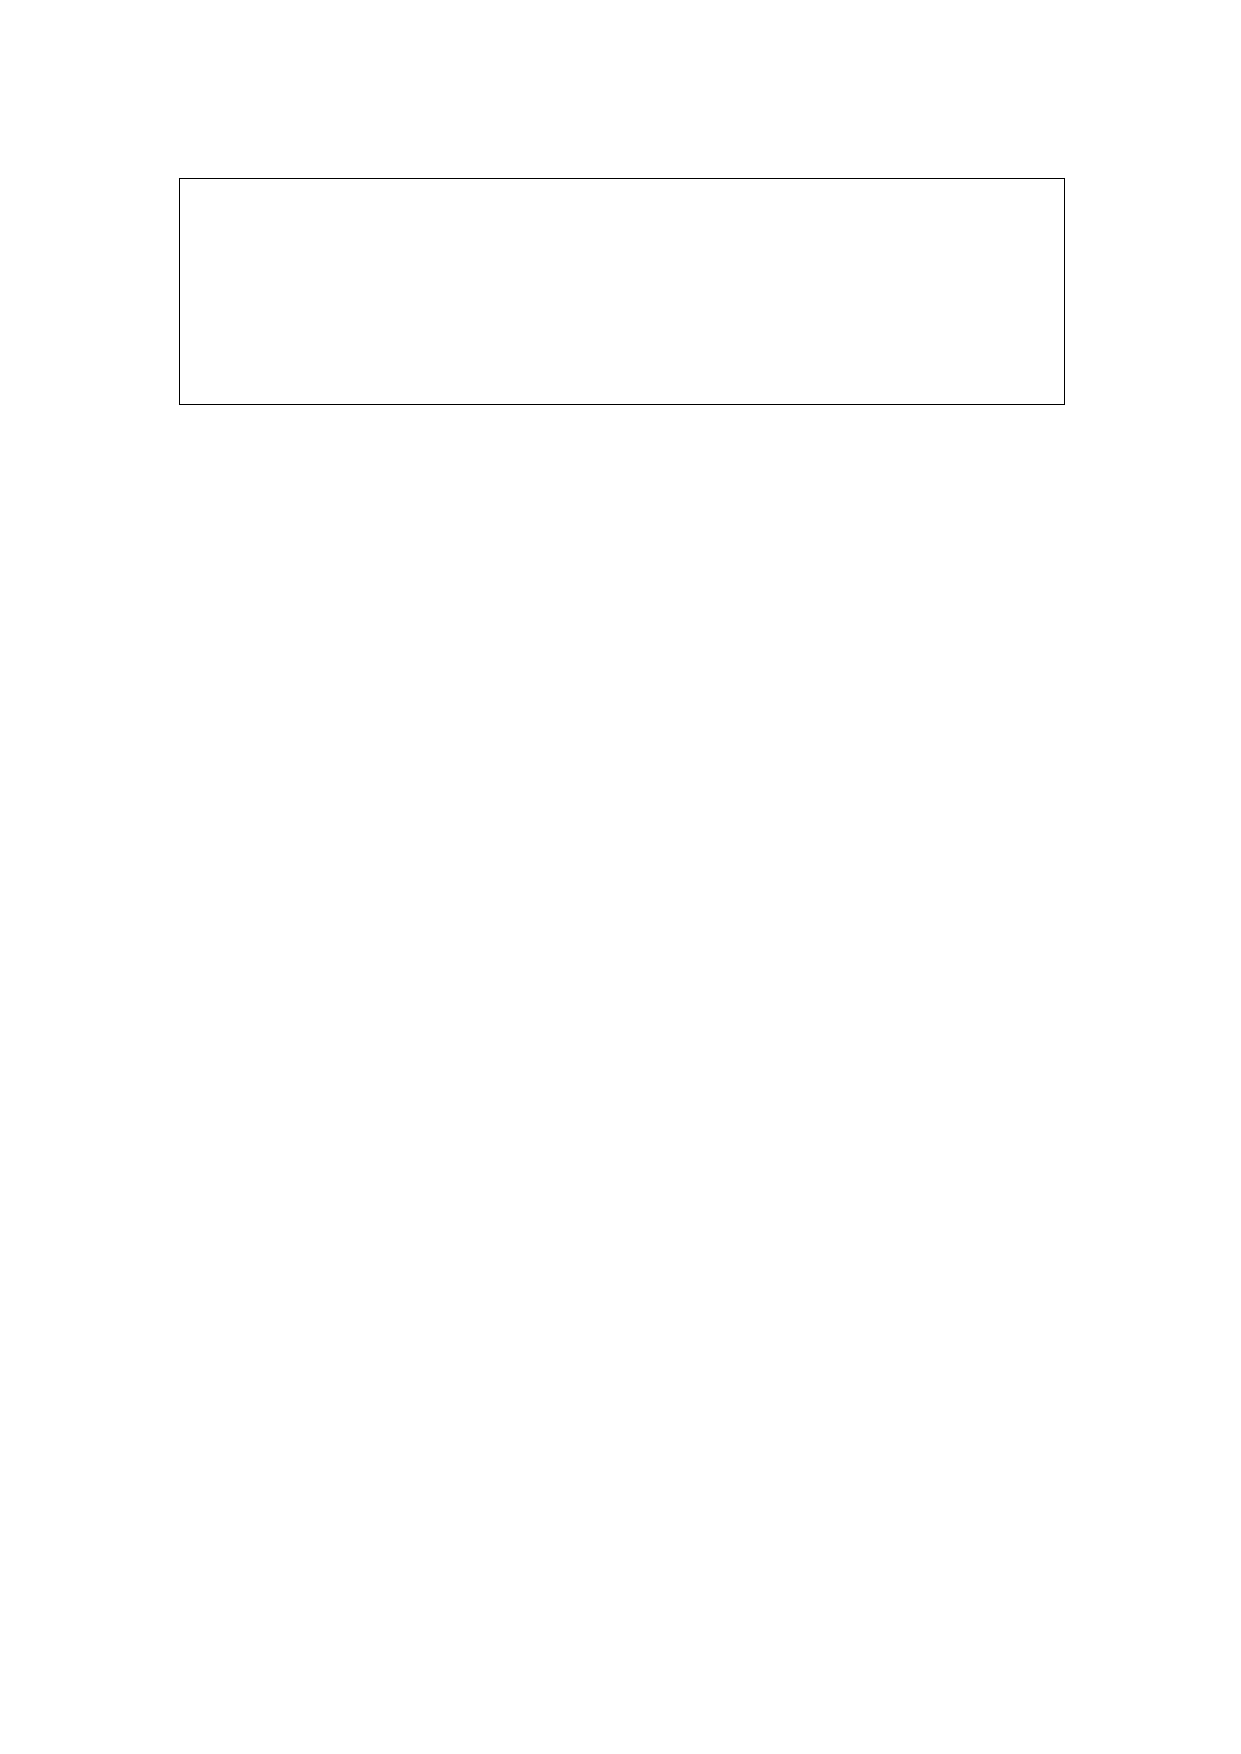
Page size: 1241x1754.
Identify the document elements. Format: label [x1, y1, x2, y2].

table_header [180, 179, 1064, 404]
